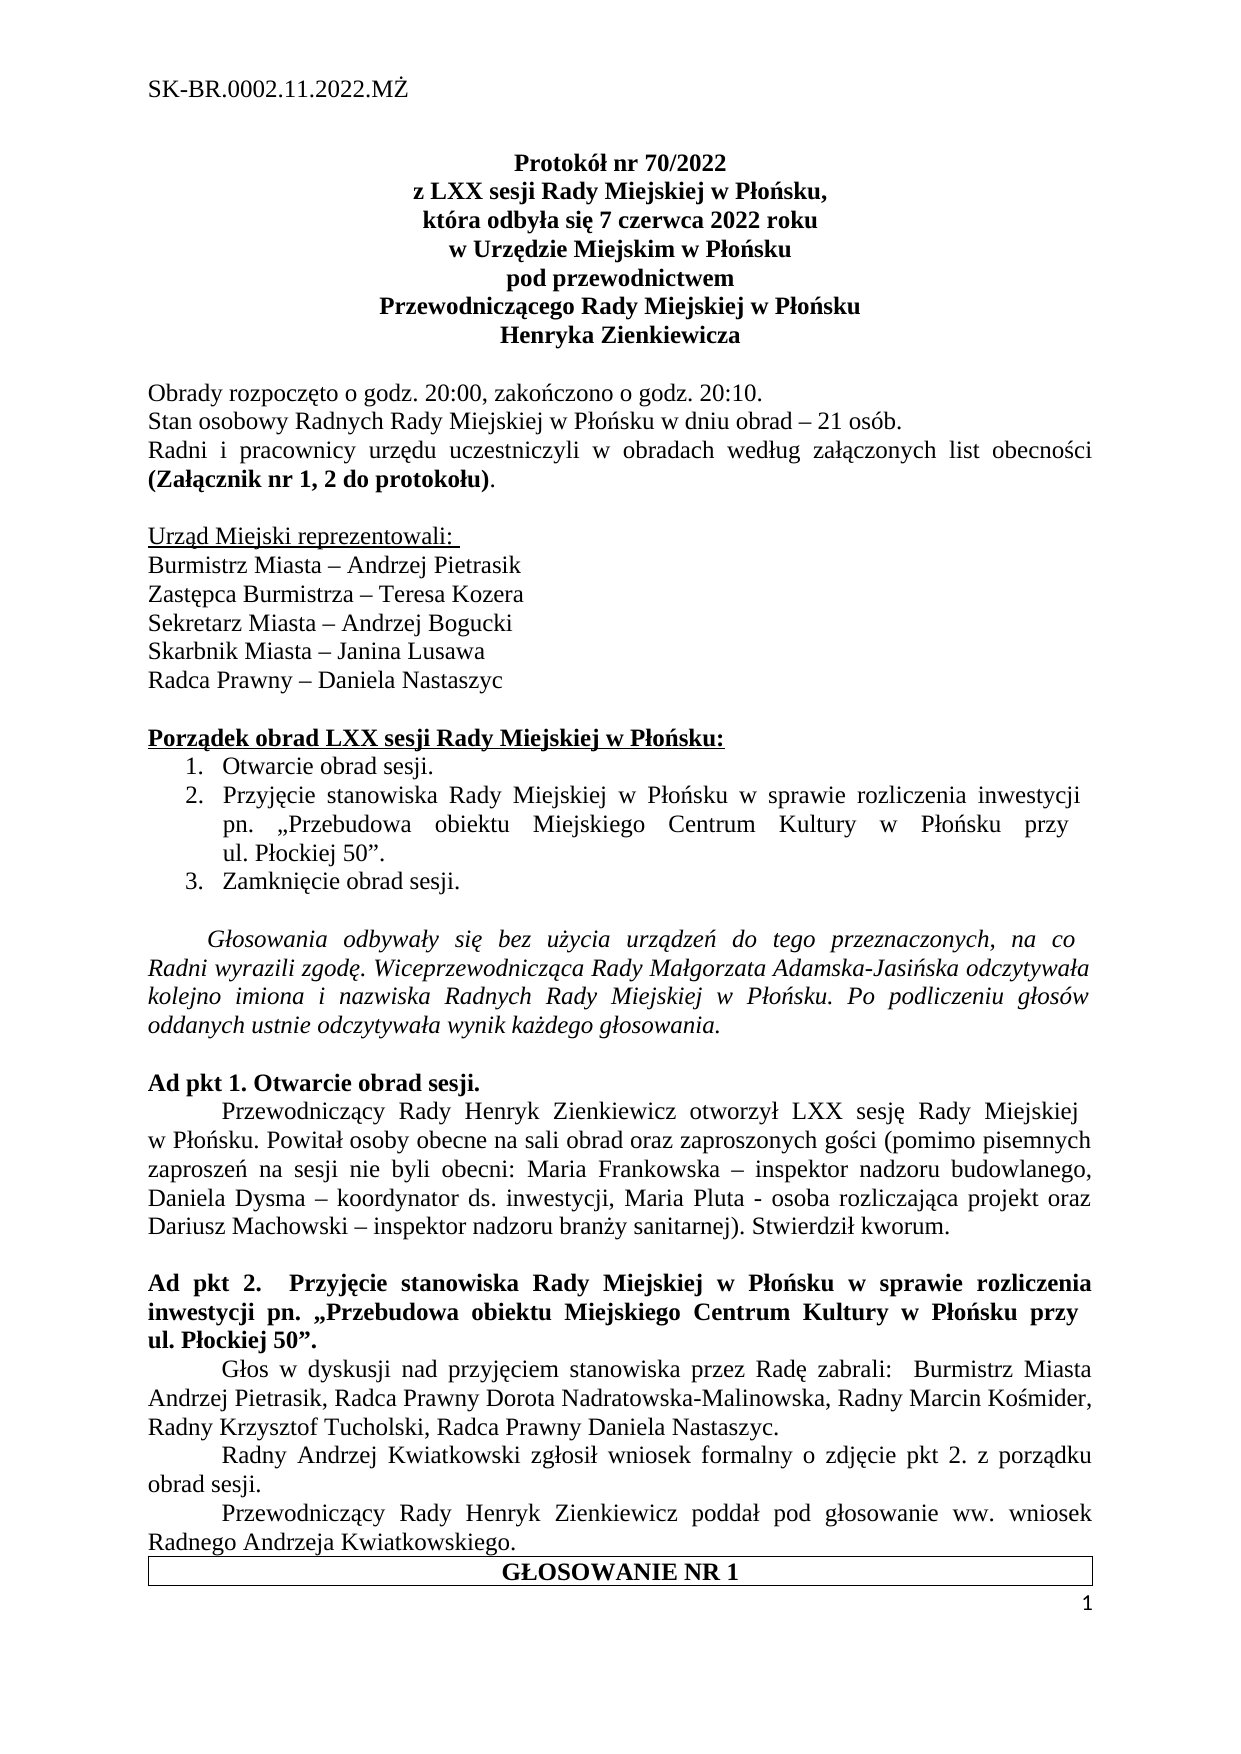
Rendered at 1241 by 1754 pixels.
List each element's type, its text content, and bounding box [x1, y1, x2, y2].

text Ad pkt 1. Otwarcie obrad sesji. [148, 1068, 1093, 1096]
text Radny Andrzej Kwiatkowski zgłosił wniosek formalny o zdjęcie pkt 2. z porządku obrad sesji. [148, 1441, 1093, 1498]
list Zamknięcie obrad sesji. [185, 866, 1093, 895]
text Burmistrz Miasta – Andrzej Pietrasik [148, 550, 1093, 579]
text w Urzędzie Miejskim w Płońsku [148, 234, 1093, 263]
text Radni i pracownicy urzędu uczestniczyli w obradach według załączonych list obecności (Załącznik nr 1, 2 do protokołu). [148, 435, 1093, 493]
list Przyjęcie stanowiska Rady Miejskiej w Płońsku w sprawie rozliczenia inwestycji pn. „Przebudowa obiektu Miejskiego Centrum Kultury w Płońsku przy ul. Płockiej 50”. [185, 780, 1093, 866]
text Przewodniczącego Rady Miejskiej w Płońsku [148, 291, 1093, 320]
text Urząd Miejski reprezentowali: [148, 521, 1093, 550]
text Przewodniczący Rady Henryk Zienkiewicz poddał pod głosowanie ww. wniosek Radnego Andrzeja Kwiatkowskiego. [148, 1498, 1093, 1556]
text Zastępca Burmistrza – Teresa Kozera [148, 579, 1093, 608]
text Obrady rozpoczęto o godz. 20:00, zakończono o godz. 20:10. [148, 378, 1093, 406]
text Skarbnik Miasta – Janina Lusawa [148, 636, 1093, 665]
list Otwarcie obrad sesji. [185, 751, 1093, 780]
text Ad pkt 2. Przyjęcie stanowiska Rady Miejskiej w Płońsku w sprawie rozliczenia inwestycji pn. „Przebudowa obiektu Miejskiego Centrum Kultury w Płońsku przy ul. Płockiej 50”. [148, 1268, 1093, 1354]
text Sekretarz Miasta – Andrzej Bogucki [148, 608, 1093, 636]
text Porządek obrad LXX sesji Rady Miejskiej w Płońsku: [148, 723, 1093, 751]
text Przewodniczący Rady Henryk Zienkiewicz otworzył LXX sesję Rady Miejskiej w Płońsku. Powitał osoby obecne na sali obrad oraz zaproszonych gości (pomimo pisemnych zaproszeń na sesji nie byli obecni: Maria Frankowska – inspektor nadzoru budowlanego, Daniela Dysma – koordynator ds. inwestycji, Maria Pluta - osoba rozliczająca projekt oraz Dariusz Machowski – inspektor nadzoru branży sanitarnej). Stwierdził kworum. [148, 1096, 1093, 1240]
text pod przewodnictwem [148, 263, 1093, 291]
text Stan osobowy Radnych Rady Miejskiej w Płońsku w dniu obrad – 21 osób. [148, 406, 1093, 435]
text z LXX sesji Rady Miejskiej w Płońsku, [148, 176, 1093, 205]
text Głosowania odbywały się bez użycia urządzeń do tego przeznaczonych, na co Radni wyrazili zgodę. Wiceprzewodnicząca Rady Małgorzata Adamska-Jasińska odczytywała kolejno imiona i nazwiska Radnych Rady Miejskiej w Płońsku. Po podliczeniu głosów oddanych ustnie odczytywała wynik każdego głosowania. [148, 924, 1093, 1039]
text Henryka Zienkiewicza [148, 320, 1093, 349]
text która odbyła się 7 czerwca 2022 roku [148, 205, 1093, 234]
text Radca Prawny – Daniela Nastaszyc [148, 665, 1093, 694]
text Protokół nr 70/2022 [148, 148, 1093, 176]
text Głos w dyskusji nad przyjęciem stanowiska przez Radę zabrali: Burmistrz Miasta Andrzej Pietrasik, Radca Prawny Dorota Nadratowska-Malinowska, Radny Marcin Kośmider, Radny Krzysztof Tucholski, Radca Prawny Daniela Nastaszyc. [148, 1354, 1093, 1441]
table_header GŁOSOWANIE NR 1 [149, 1557, 1092, 1585]
